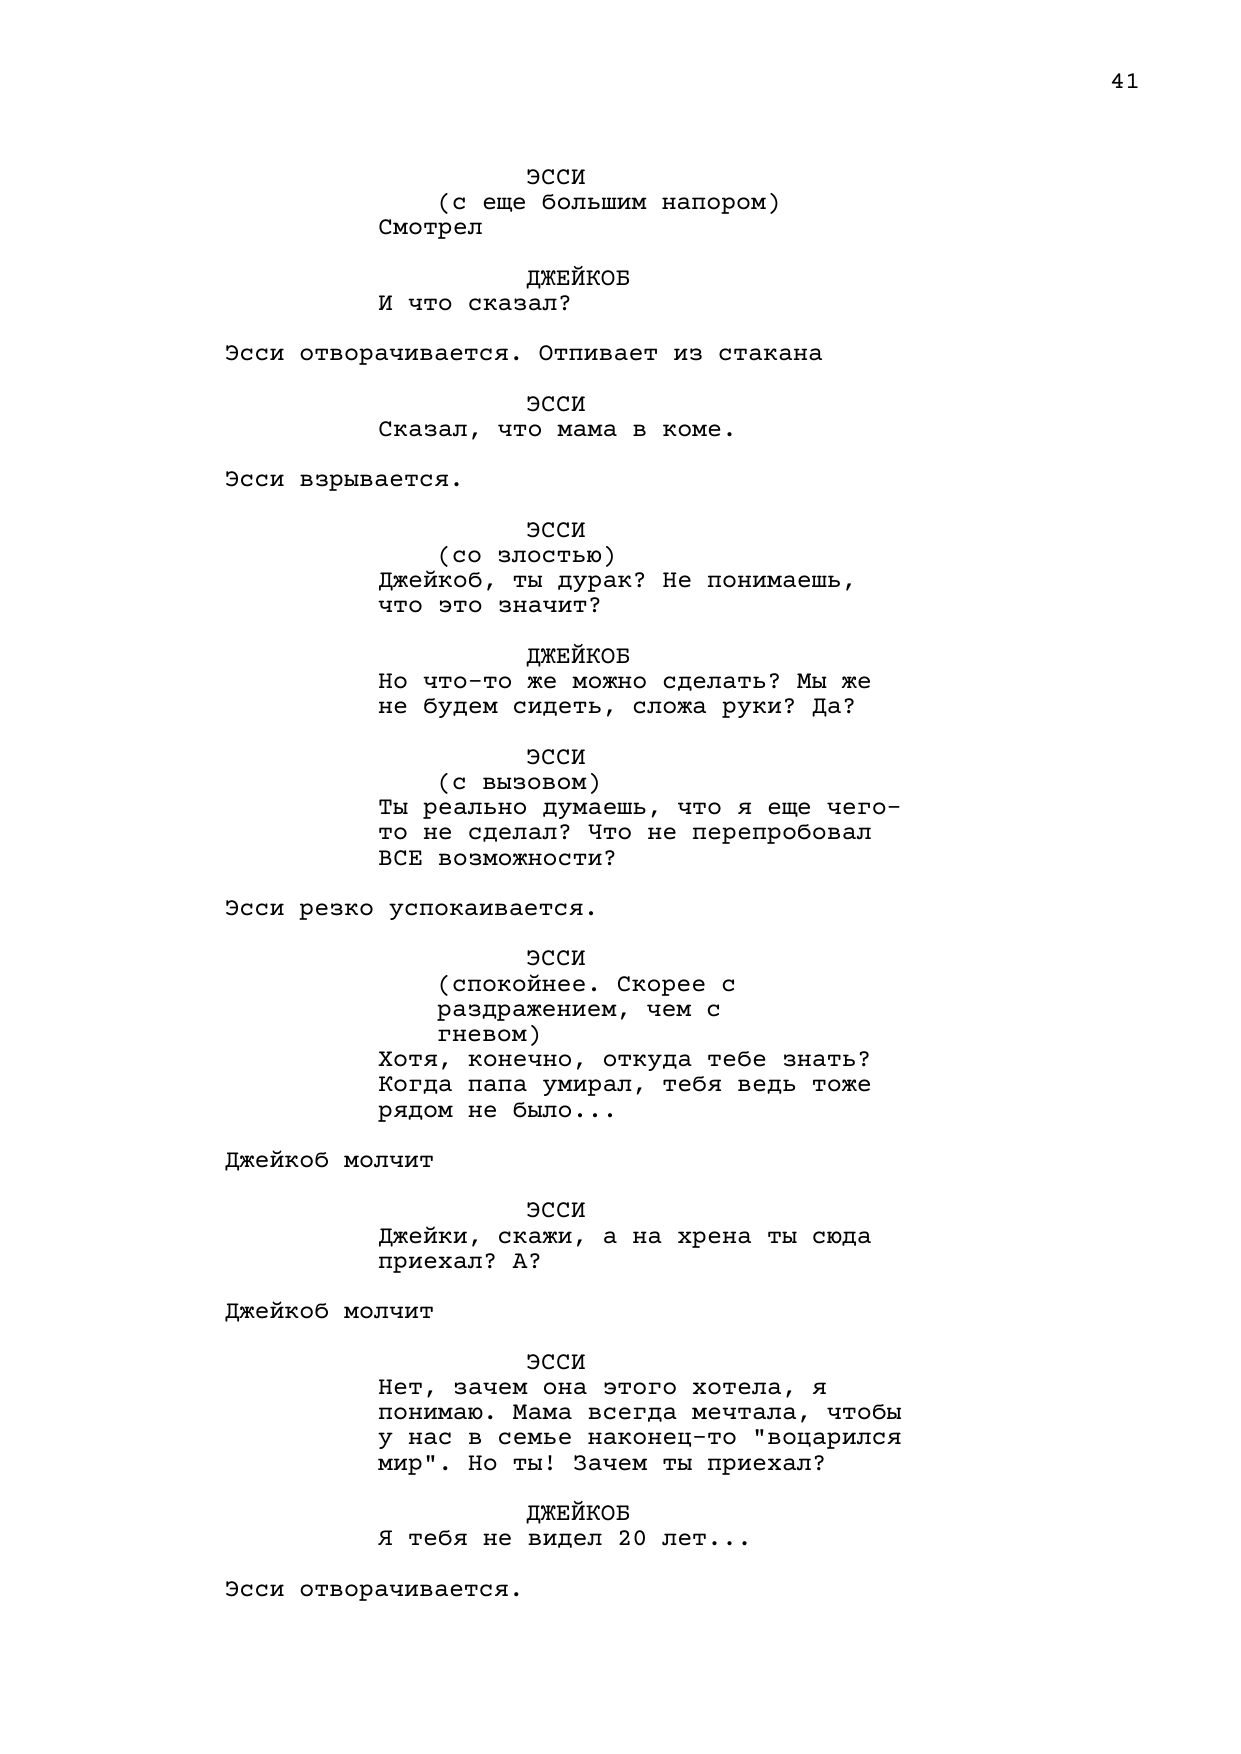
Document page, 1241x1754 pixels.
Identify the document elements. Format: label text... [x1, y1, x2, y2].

text ЭССИ [526, 747, 1107, 772]
text ЭССИ [526, 1352, 1107, 1377]
text (с вызовом) [437, 772, 833, 797]
text Джейкоб молчит [224, 1150, 1140, 1175]
text Джейкоб молчит [224, 1301, 1140, 1326]
text (спокойнее. Скорее с раздражением, чем с гневом) [437, 973, 833, 1049]
text Смотрел [378, 217, 904, 242]
text ЭССИ [526, 167, 1107, 192]
text Хотя, конечно, откуда тебе знать? Когда папа умирал, тебя ведь тоже рядом не было... [378, 1049, 904, 1125]
text Джейкоб, ты дурак? Не понимаешь, что это значит? [378, 570, 904, 621]
text ЭССИ [526, 948, 1107, 973]
text ЭССИ [526, 394, 1107, 419]
text ДЖЕЙКОБ [526, 1503, 1107, 1528]
text Нет, зачем она этого хотела, я понимаю. Мама всегда мечтала, чтобы у нас в семье наконец-то "воцарился мир". Но ты! Зачем ты приехал? [378, 1377, 904, 1478]
text (со злостью) [437, 545, 833, 570]
text Эсси резко успокаивается. [224, 898, 1140, 923]
text Ты реально думаешь, что я еще чего- то не сделал? Что не перепробовал ВСЕ возможности? [378, 797, 904, 873]
text Эсси взрывается. [224, 469, 1140, 494]
text ЭССИ [526, 1200, 1107, 1226]
text ДЖЕЙКОБ [526, 646, 1107, 671]
text Сказал, что мама в коме. [378, 419, 904, 444]
text Но что-то же можно сделать? Мы же не будем сидеть, сложа руки? Да? [378, 671, 904, 721]
text Эсси отворачивается. [224, 1578, 1140, 1604]
text Я тебя не видел 20 лет... [378, 1528, 904, 1553]
text ЭССИ [526, 520, 1107, 545]
text ДЖЕЙКОБ [526, 268, 1107, 293]
text Джейки, скажи, а на хрена ты сюда приехал? А? [378, 1226, 904, 1276]
text Эсси отворачивается. Отпивает из стакана [224, 343, 1140, 368]
text И что сказал? [378, 293, 904, 318]
text (с еще большим напором) [437, 192, 833, 217]
